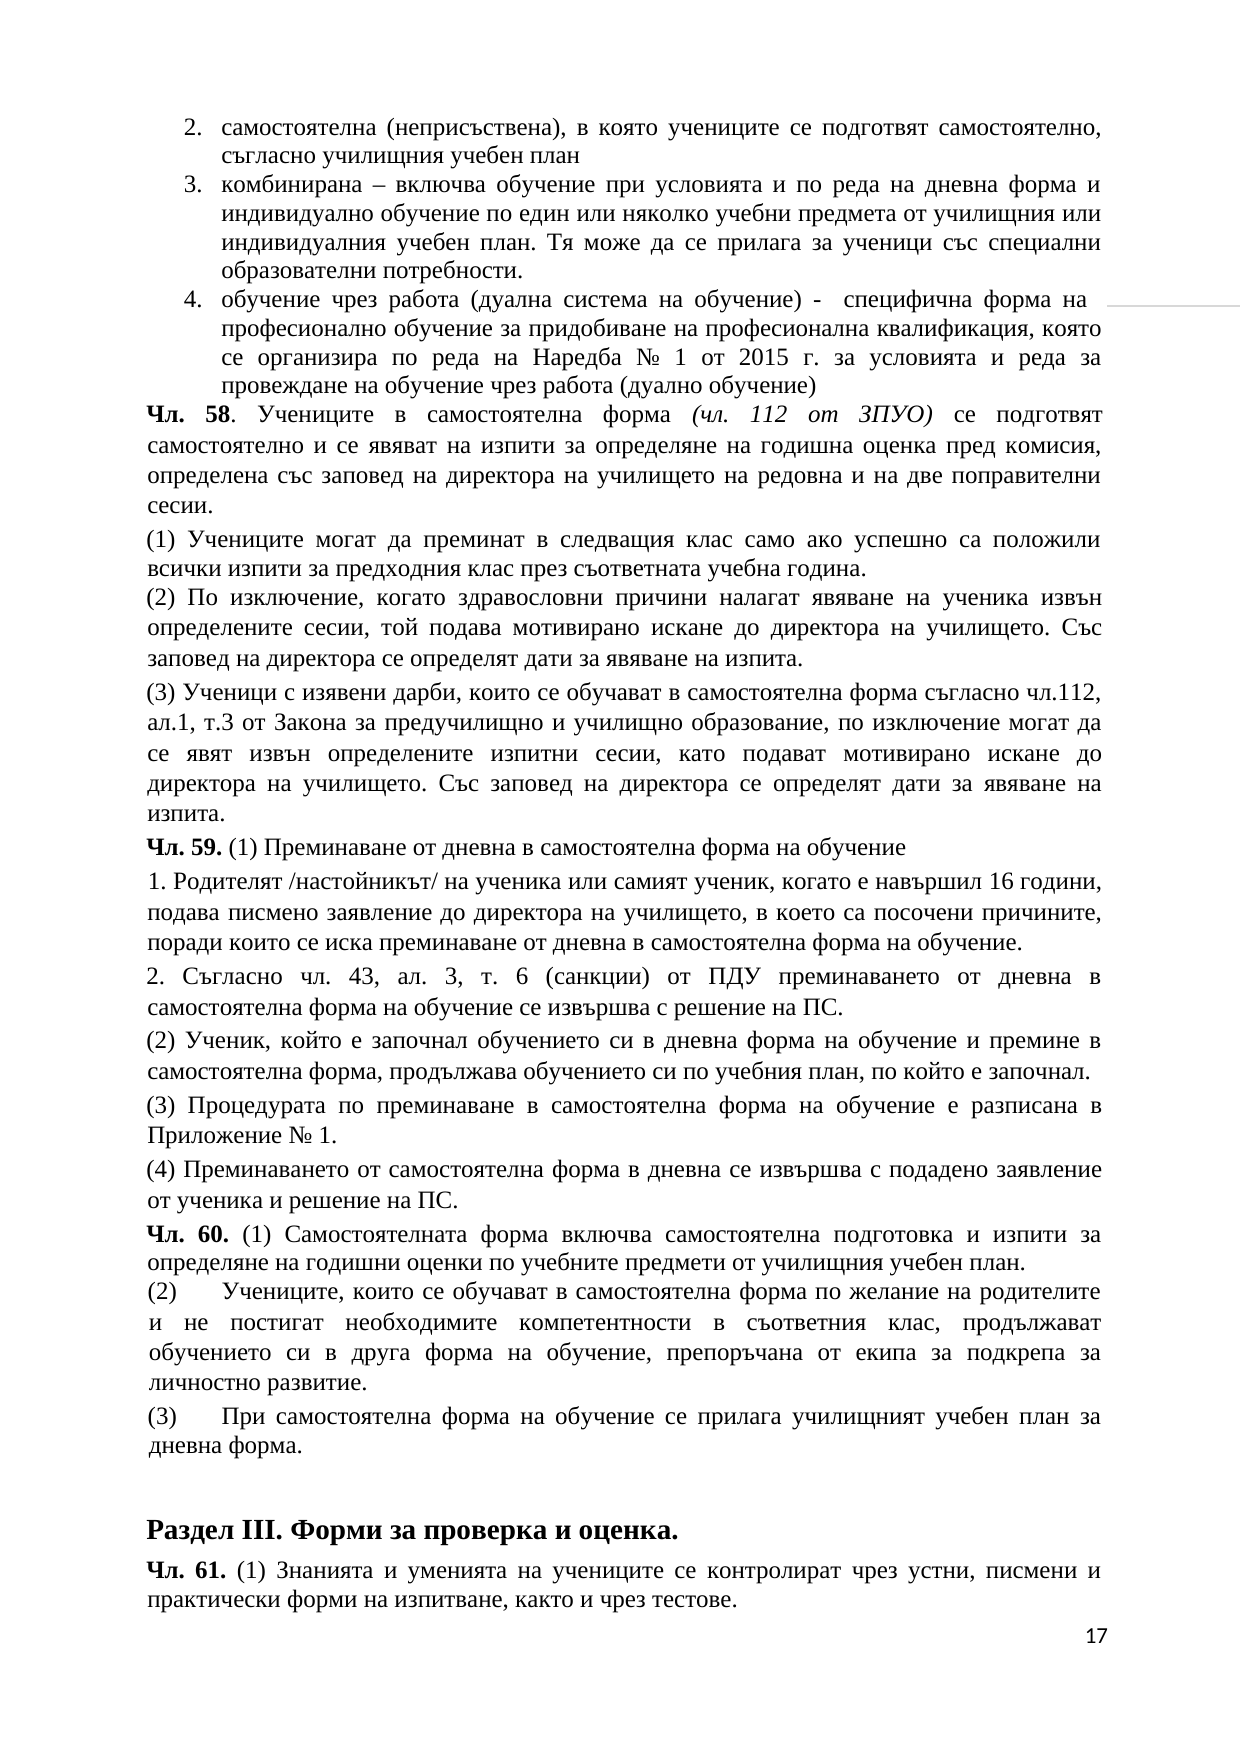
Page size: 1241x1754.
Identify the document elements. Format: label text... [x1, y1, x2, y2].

text (3) Процедурата по преминаване в самостоятелна форма на обучение е разписана в Приложение № 1. [146, 1090, 1103, 1149]
text (3) Ученици с изявени дарби, които се обучават в самостоятелна форма съгласно чл.112, ал.1, т.3 от Закона за предучилищно и училищно образование, по изключение могат да се явят извън определените изпитни сесии, като подават мотивирано искане до директора на училището. Със заповед на директора се определят дати за явяване на изпита. [146, 677, 1103, 827]
list комбинирана – включва обучение при условията и по реда на дневна форма и индивидуално обучение по един или няколко учебни предмета от училищния или индивидуалния учебен план. Тя може да се прилага за ученици със специални образователни потребности. [183, 169, 1102, 284]
text Чл. 60. (1) Самостоятелната форма включва самостоятелна подготовка и изпити за определяне на годишни оценки по учебните предмети от училищния учебен план. [146, 1219, 1102, 1276]
text (1) Учениците могат да преминат в следващия клас само ако успешно са положили всички изпити за предходния клас през съответната учебна година. [146, 524, 1102, 582]
text Раздел III. Форми за проверка и оценка. [146, 1512, 1108, 1546]
text (2) По изключение, когато здравословни причини налагат явяване на ученика извън определените сесии, той подава мотивирано искане до директора на училището. Със заповед на директора се определят дати за явяване на изпита. [146, 582, 1103, 672]
list Учениците, които се обучават в самостоятелна форма по желание на родителите и не постигат необходимите компетентности в съответния клас, продължават обучението си в друга форма на обучение, препоръчана от екипа за подкрепа за личностно развитие. [147, 1276, 1102, 1396]
list самостоятелна (неприсъствена), в която учениците се подготвят самостоятелно, съгласно училищния учебен план [183, 112, 1102, 169]
text Чл. 59. (1) Преминаване от дневна в самостоятелна форма на обучение [146, 832, 1103, 861]
text 1. Родителят /настойникът/ на ученика или самият ученик, когато е навършил 16 години, подава писмено заявление до директора на училището, в което са посочени причините, поради които се иска преминаване от дневна в самостоятелна форма на обучение. [146, 866, 1103, 956]
text Чл. 58. Учениците в самостоятелна форма (чл. 112 от ЗПУО) се подготвят самостоятелно и се явяват на изпити за определяне на годишна оценка пред комисия, определена със заповед на директора на училището на редовна и на две поправителни сесии. [146, 399, 1103, 519]
text Чл. 61. (1) Знанията и уменията на учениците се контролират чрез устни, писмени и практически форми на изпитване, както и чрез тестове. [146, 1555, 1102, 1613]
text (4) Преминаването от самостоятелна форма в дневна се извършва с подадено заявление от ученика и решение на ПС. [146, 1154, 1103, 1213]
list При самостоятелна форма на обучение се прилага училищният учебен план за дневна форма. [147, 1401, 1102, 1459]
list обучение чрез работа (дуална система на обучение) - специфична форма на професионално обучение за придобиване на професионална квалификация, която се организира по реда на Наредба № 1 от 2015 г. за условията и реда за провеждане на обучение чрез работа (дуално обучение) [183, 284, 1102, 399]
text (2) Ученик, който е започнал обучението си в дневна форма на обучение и премине в самостоятелна форма, продължава обучението си по учебния план, по който е започнал. [146, 1026, 1103, 1085]
text 2. Съгласно чл. 43, ал. 3, т. 6 (санкции) от ПДУ преминаването от дневна в самостоятелна форма на обучение се извършва с решение на ПС. [146, 961, 1103, 1020]
